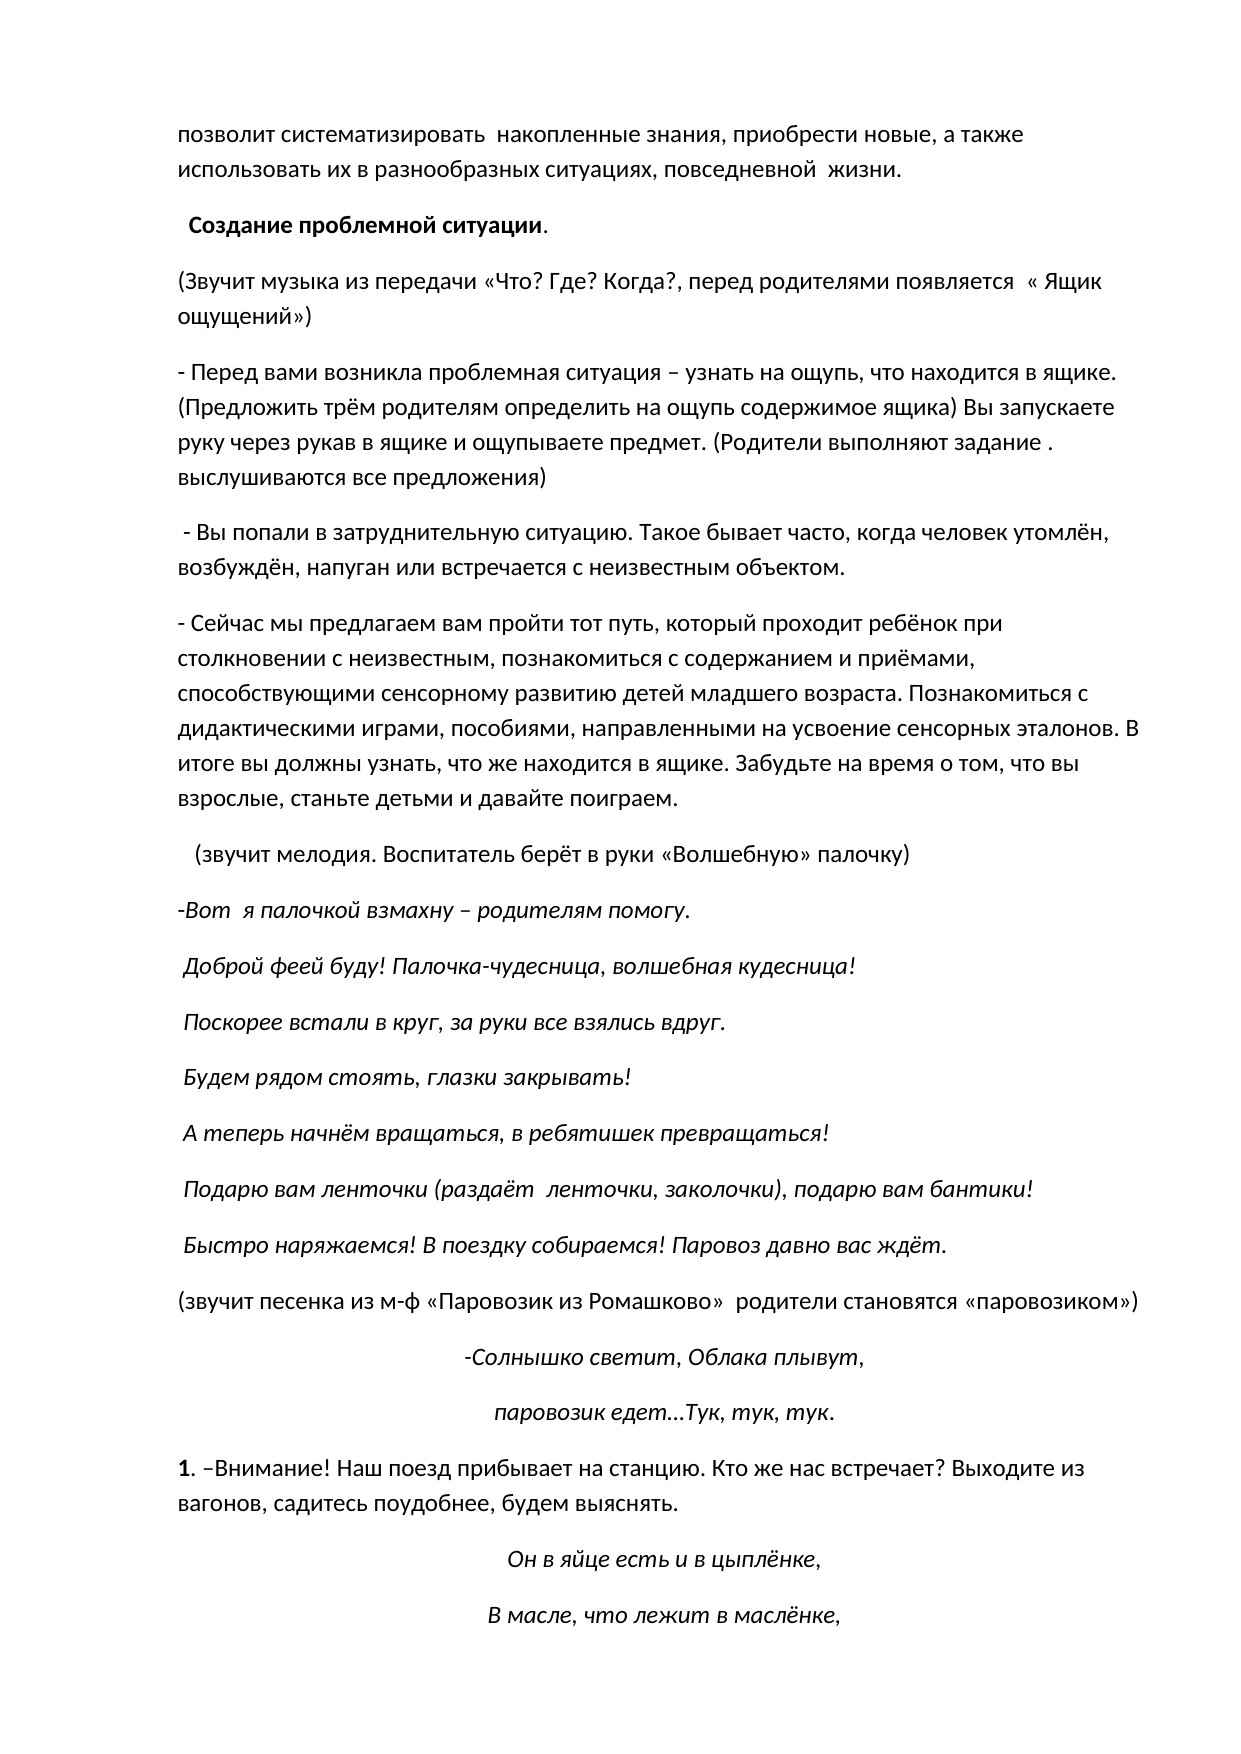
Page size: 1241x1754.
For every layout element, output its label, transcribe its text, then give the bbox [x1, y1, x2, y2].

text паровозик едет…Тук, тук, тук. [177, 1396, 1152, 1427]
text Он в яйце есть и в цыплёнке, [177, 1543, 1152, 1574]
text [177, 118, 1152, 184]
text Доброй феей буду! Палочка-чудесница, волшебная кудесница! [177, 950, 1152, 980]
text А теперь начнём вращаться, в ребятишек превращаться! [177, 1117, 1152, 1148]
text (Звучит музыка из передачи «Что? Где? Когда?, перед родителями появляется « Ящик ощущений») [177, 265, 1152, 330]
text -Солнышко светит, Облака плывут, [177, 1341, 1152, 1371]
text Создание проблемной ситуации. [177, 209, 1152, 239]
text Поскорее встали в круг, за руки все взялись вдруг. [177, 1006, 1152, 1036]
text - Перед вами возникла проблемная ситуация – узнать на ощупь, что находится в ящике. (Предложить трём родителям определить на ощупь содержимое ящика) Вы запускаете руку через рукав в ящике и ощупываете предмет. (Родители выполняют задание . выслушиваются все предложения) [177, 356, 1152, 491]
text -Вот я палочкой взмахну – родителям помогу. [177, 894, 1152, 924]
text (звучит песенка из м-ф «Паровозик из Ромашково» родители становятся «паровозиком») [177, 1285, 1152, 1315]
text (звучит мелодия. Воспитатель берёт в руки «Волшебную» палочку) [177, 838, 1152, 869]
text Подарю вам ленточки (раздаёт ленточки, заколочки), подарю вам бантики! [177, 1173, 1152, 1204]
text - Вы попали в затруднительную ситуацию. Такое бывает часто, когда человек утомлён, возбуждён, напуган или встречается с неизвестным объектом. [177, 516, 1152, 582]
text Будем рядом стоять, глазки закрывать! [177, 1061, 1152, 1092]
text 1. –Внимание! Наш поезд прибывает на станцию. Кто же нас встречает? Выходите из вагонов, садитесь поудобнее, будем выяснять. [177, 1452, 1152, 1518]
text Быстро наряжаемся! В поездку собираемся! Паровоз давно вас ждёт. [177, 1229, 1152, 1259]
text - Сейчас мы предлагаем вам пройти тот путь, который проходит ребёнок при столкновении с неизвестным, познакомиться с содержанием и приёмами, способствующими сенсорному развитию детей младшего возраста. Познакомиться с дидактическими играми, пособиями, направленными на усвоение сенсорных эталонов. В итоге вы должны узнать, что же находится в ящике. Забудьте на время о том, что вы взрослые, станьте детьми и давайте поиграем. [177, 607, 1152, 813]
text В масле, что лежит в маслёнке, [177, 1599, 1152, 1629]
